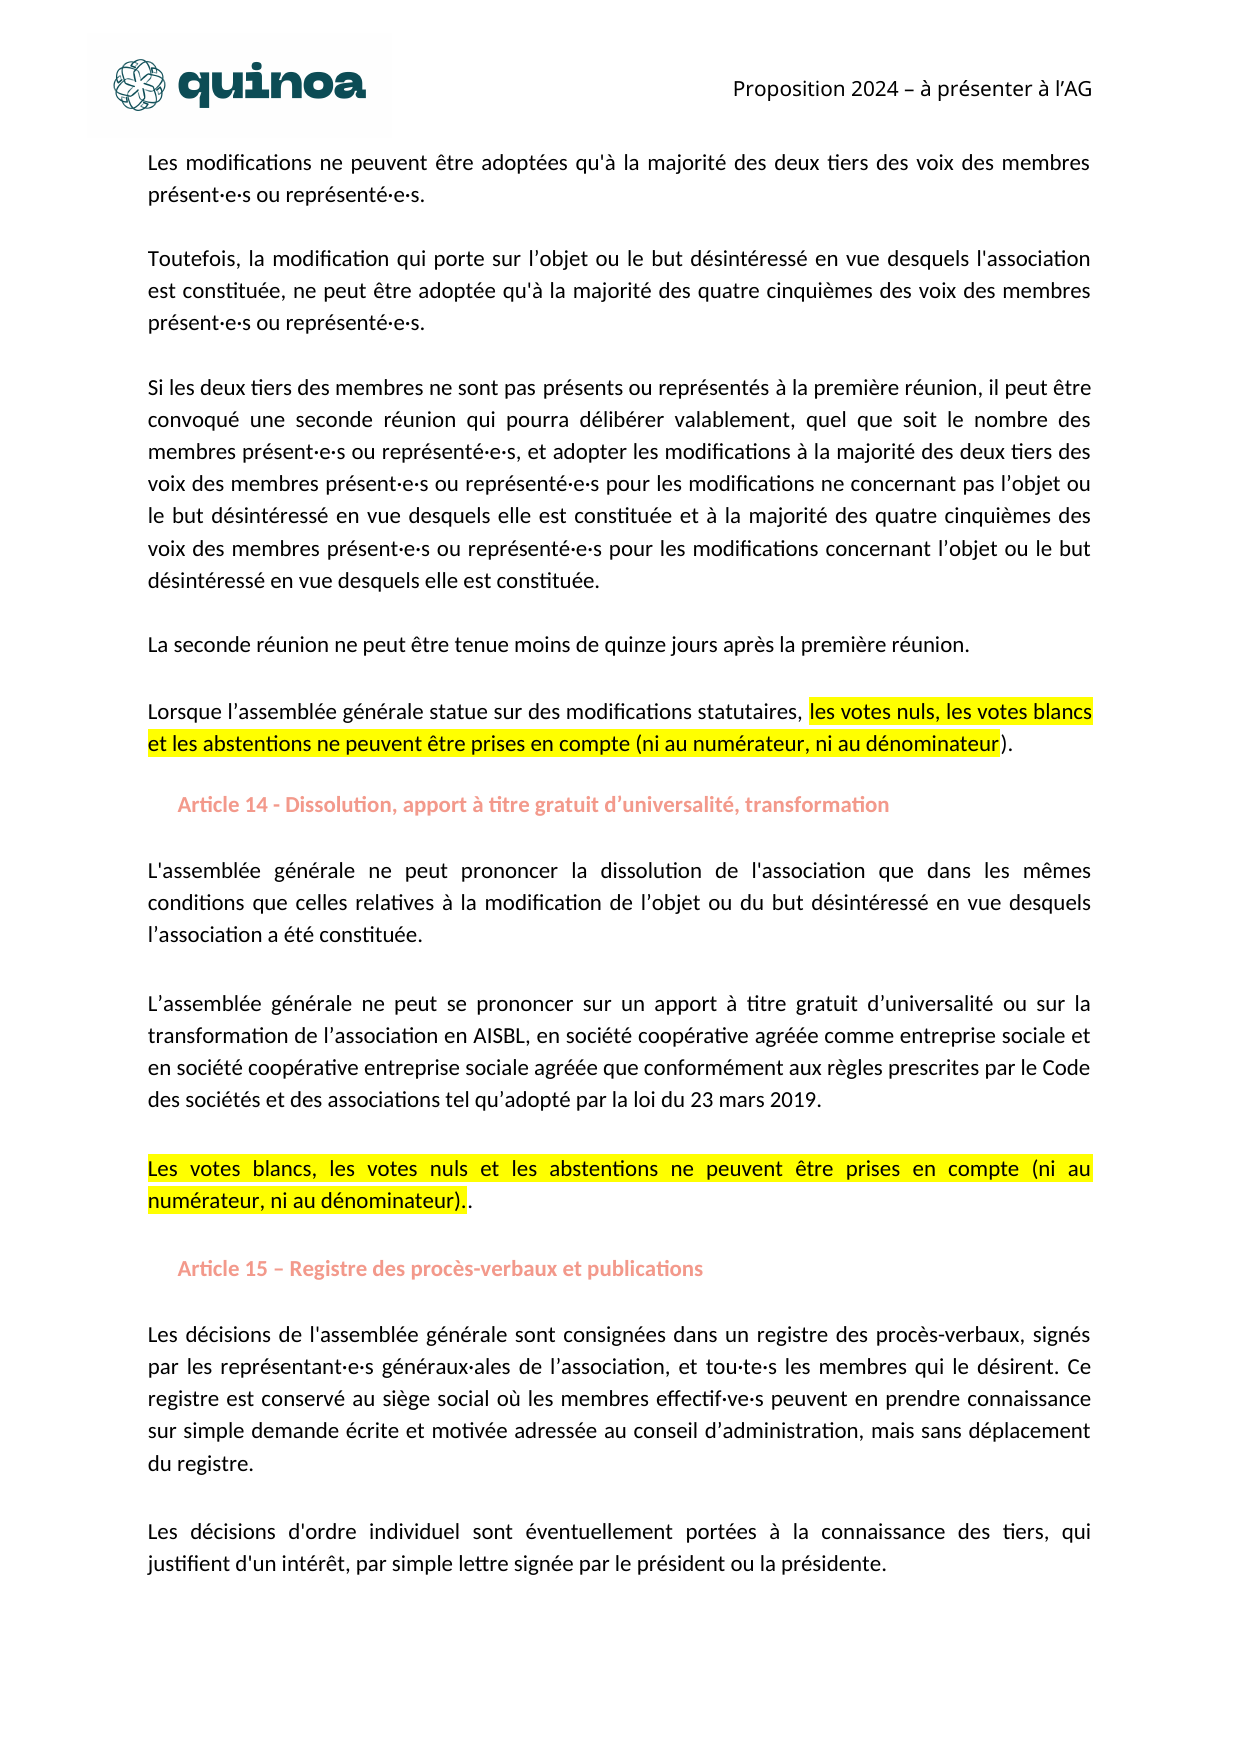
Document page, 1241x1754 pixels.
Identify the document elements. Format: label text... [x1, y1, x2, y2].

text Lorsque l’assemblée générale statue sur des modifications statutaires, les votes nuls, les votes blancs et les abstentions ne peuvent être prises en compte (ni au numérateur, ni au dénominateur). [148, 697, 1093, 757]
text Les modifications ne peuvent être adoptées qu'à la majorité des deux tiers des voix des membres présent·e·s ou représenté·e·s. [148, 148, 1093, 208]
text Si les deux tiers des membres ne sont pas présents ou représentés à la première réunion, il peut être convoqué une seconde réunion qui pourra délibérer valablement, quel que soit le nombre des membres présent·e·s ou représenté·e·s, et adopter les modifications à la majorité des deux tiers des voix des membres présent·e·s ou représenté·e·s pour les modifications ne concernant pas l’objet ou le but désintéressé en vue desquels elle est constituée et à la majorité des quatre cinquièmes des voix des membres présent·e·s ou représenté·e·s pour les modifications concernant l’objet ou le but désintéressé en vue desquels elle est constituée. [148, 373, 1093, 594]
text Article 15 – Registre des procès-verbaux et publications [148, 1254, 1093, 1282]
text Toutefois, la modification qui porte sur l’objet ou le but désintéressé en vue desquels l'association est constituée, ne peut être adoptée qu'à la majorité des quatre cinquièmes des voix des membres présent·e·s ou représenté·e·s. [148, 244, 1093, 337]
text Article 14 - Dissolution, apport à titre gratuit d’universalité, transformation [148, 790, 1093, 818]
text Les décisions d'ordre individuel sont éventuellement portées à la connaissance des tiers, qui justifient d'un intérêt, par simple lettre signée par le président ou la présidente. [148, 1517, 1093, 1577]
text L’assemblée générale ne peut se prononcer sur un apport à titre gratuit d’universalité ou sur la transformation de l’association en AISBL, en société coopérative agréée comme entreprise sociale et en société coopérative entreprise sociale agréée que conformément aux règles prescrites par le Code des sociétés et des associations tel qu’adopté par la loi du 23 mars 2019. [148, 989, 1093, 1113]
text L'assemblée générale ne peut prononcer la dissolution de l'association que dans les mêmes conditions que celles relatives à la modification de l’objet ou du but désintéressé en vue desquels l’association a été constituée. [148, 856, 1093, 948]
text La seconde réunion ne peut être tenue moins de quinze jours après la première réunion. [148, 630, 1093, 658]
text Les votes blancs, les votes nuls et les abstentions ne peuvent être prises en compte (ni au numérateur, ni au dénominateur).. [148, 1182, 1093, 1214]
text Les décisions de l'assemblée générale sont consignées dans un registre des procès-verbaux, signés par les représentant·e·s généraux·ales de l’association, et tou·te·s les membres qui le désirent. Ce registre est conservé au siège social où les membres effectif·ve·s peuvent en prendre connaissance sur simple demande écrite et motivée adressée au conseil d’administration, mais sans déplacement du registre. [148, 1320, 1093, 1477]
picture [87, 33, 392, 138]
